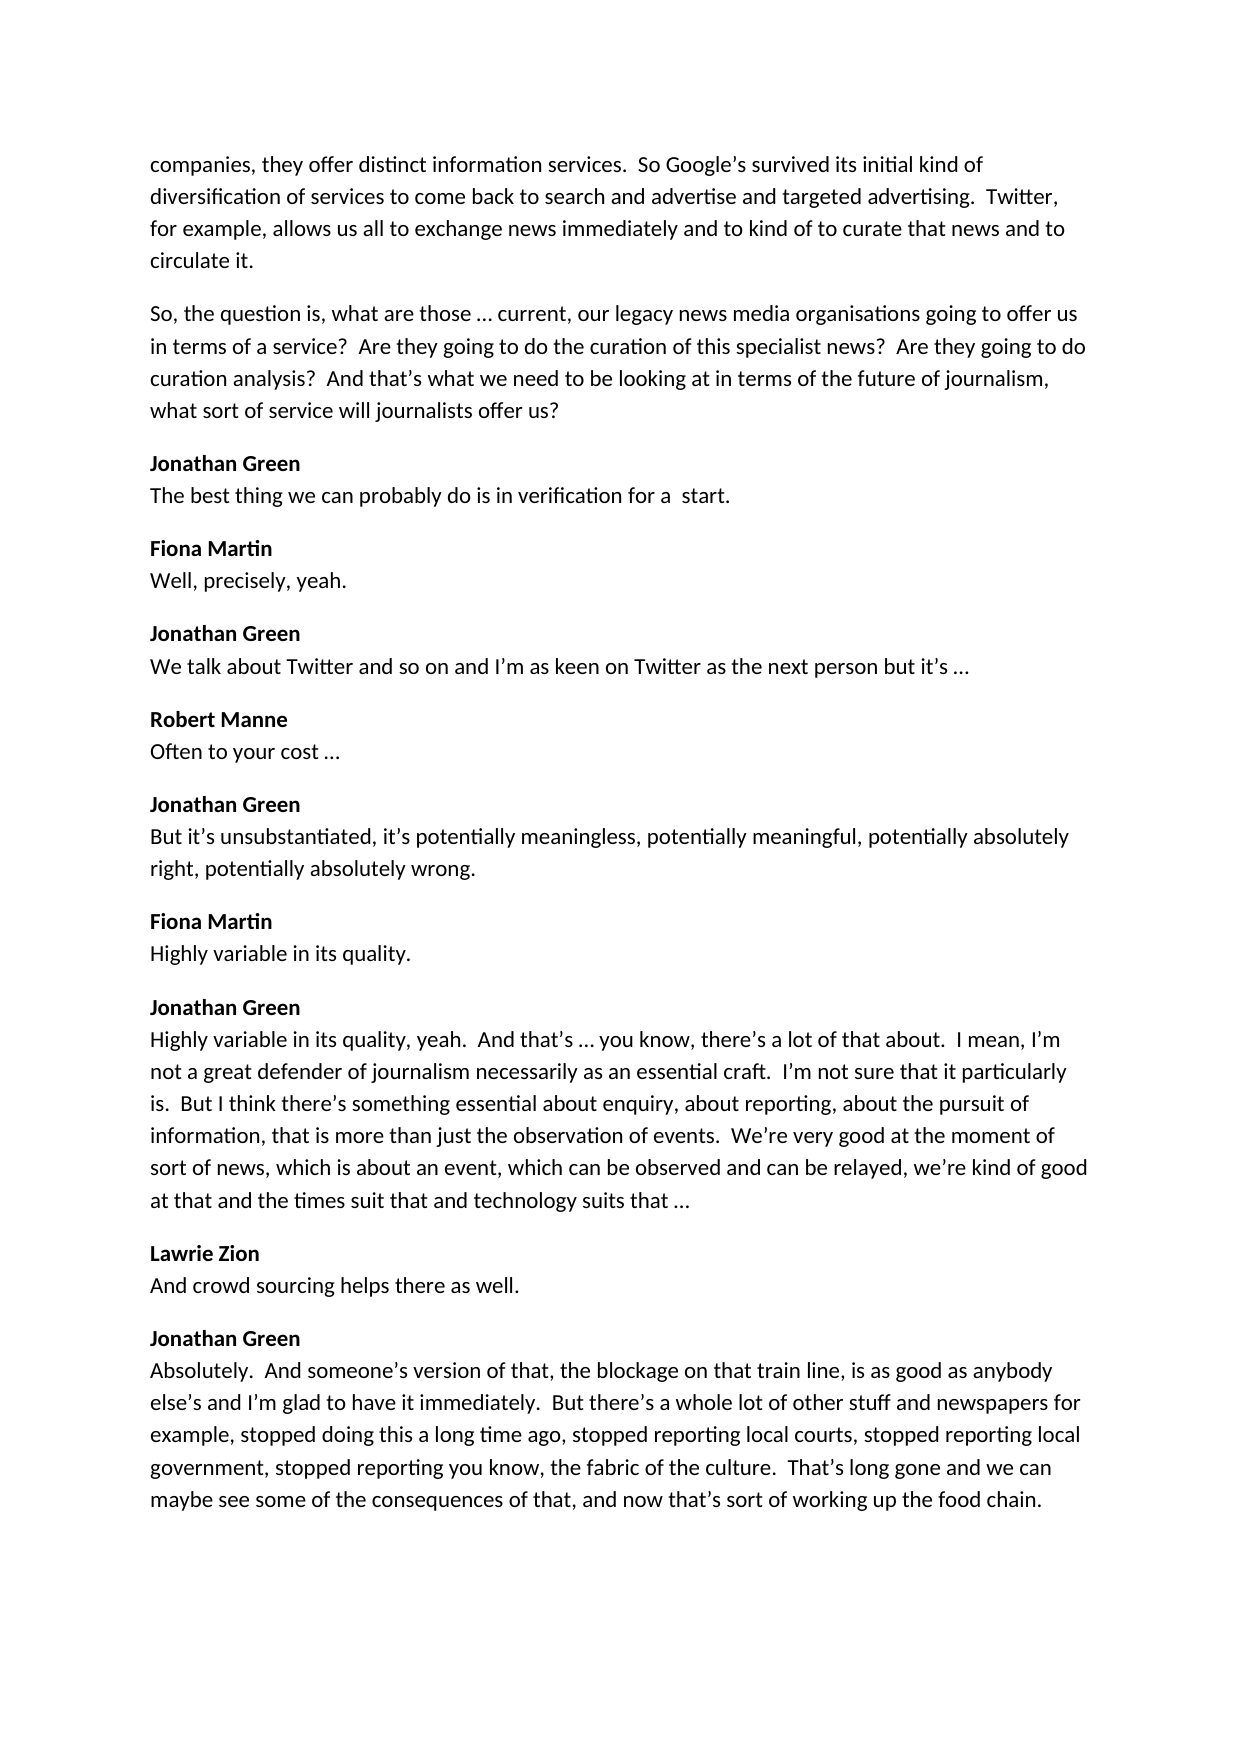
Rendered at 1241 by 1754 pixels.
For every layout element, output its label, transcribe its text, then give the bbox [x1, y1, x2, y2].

text And crowd sourcing helps there as well. [150, 1271, 1090, 1299]
text Lawrie Zion [150, 1239, 1090, 1267]
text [150, 150, 1090, 274]
text Well, precisely, yeah. [150, 567, 1090, 594]
text Fiona Martin [150, 534, 1090, 562]
text Absolutely. And someone’s version of that, the blockage on that train line, is as good as anybody else’s and I’m glad to have it immediately. But there’s a whole lot of other stuff and newspapers for example, stopped doing this a long time ago, stopped reporting local courts, stopped reporting local government, stopped reporting you know, the fabric of the culture. That’s long gone and we can maybe see some of the consequences of that, and now that’s sort of working up the food chain. [150, 1356, 1090, 1513]
text But it’s unsubstantiated, it’s potentially meaningless, potentially meaningful, potentially absolutely right, potentially absolutely wrong. [150, 822, 1090, 882]
text Jonathan Green [150, 1324, 1090, 1352]
text Highly variable in its quality, yeah. And that’s … you know, there’s a lot of that about. I mean, I’m not a great defender of journalism necessarily as an essential craft. I’m not sure that it particularly is. But I think there’s something essential about enquiry, about reporting, about the pursuit of information, that is more than just the observation of events. We’re very good at the moment of sort of news, which is about an event, which can be observed and can be relayed, we’re kind of good at that and the times suit that and technology suits that … [150, 1025, 1090, 1214]
text Highly variable in its quality. [150, 939, 1090, 968]
text Jonathan Green [150, 790, 1090, 818]
text Jonathan Green [150, 449, 1090, 477]
text We talk about Twitter and so on and I’m as keen on Twitter as the next person but it’s … [150, 652, 1090, 680]
text So, the question is, what are those … current, our legacy news media organisations going to offer us in terms of a service? Are they going to do the curation of this specialist news? Are they going to do curation analysis? And that’s what we need to be looking at in terms of the future of journalism, what sort of service will journalists offer us? [150, 299, 1090, 424]
text Fiona Martin [150, 907, 1090, 935]
text Jonathan Green [150, 993, 1090, 1021]
text Robert Manne [150, 705, 1090, 733]
text Jonathan Green [150, 619, 1090, 648]
text Often to your cost … [150, 737, 1090, 765]
text The best thing we can probably do is in verification for a start. [150, 481, 1090, 509]
